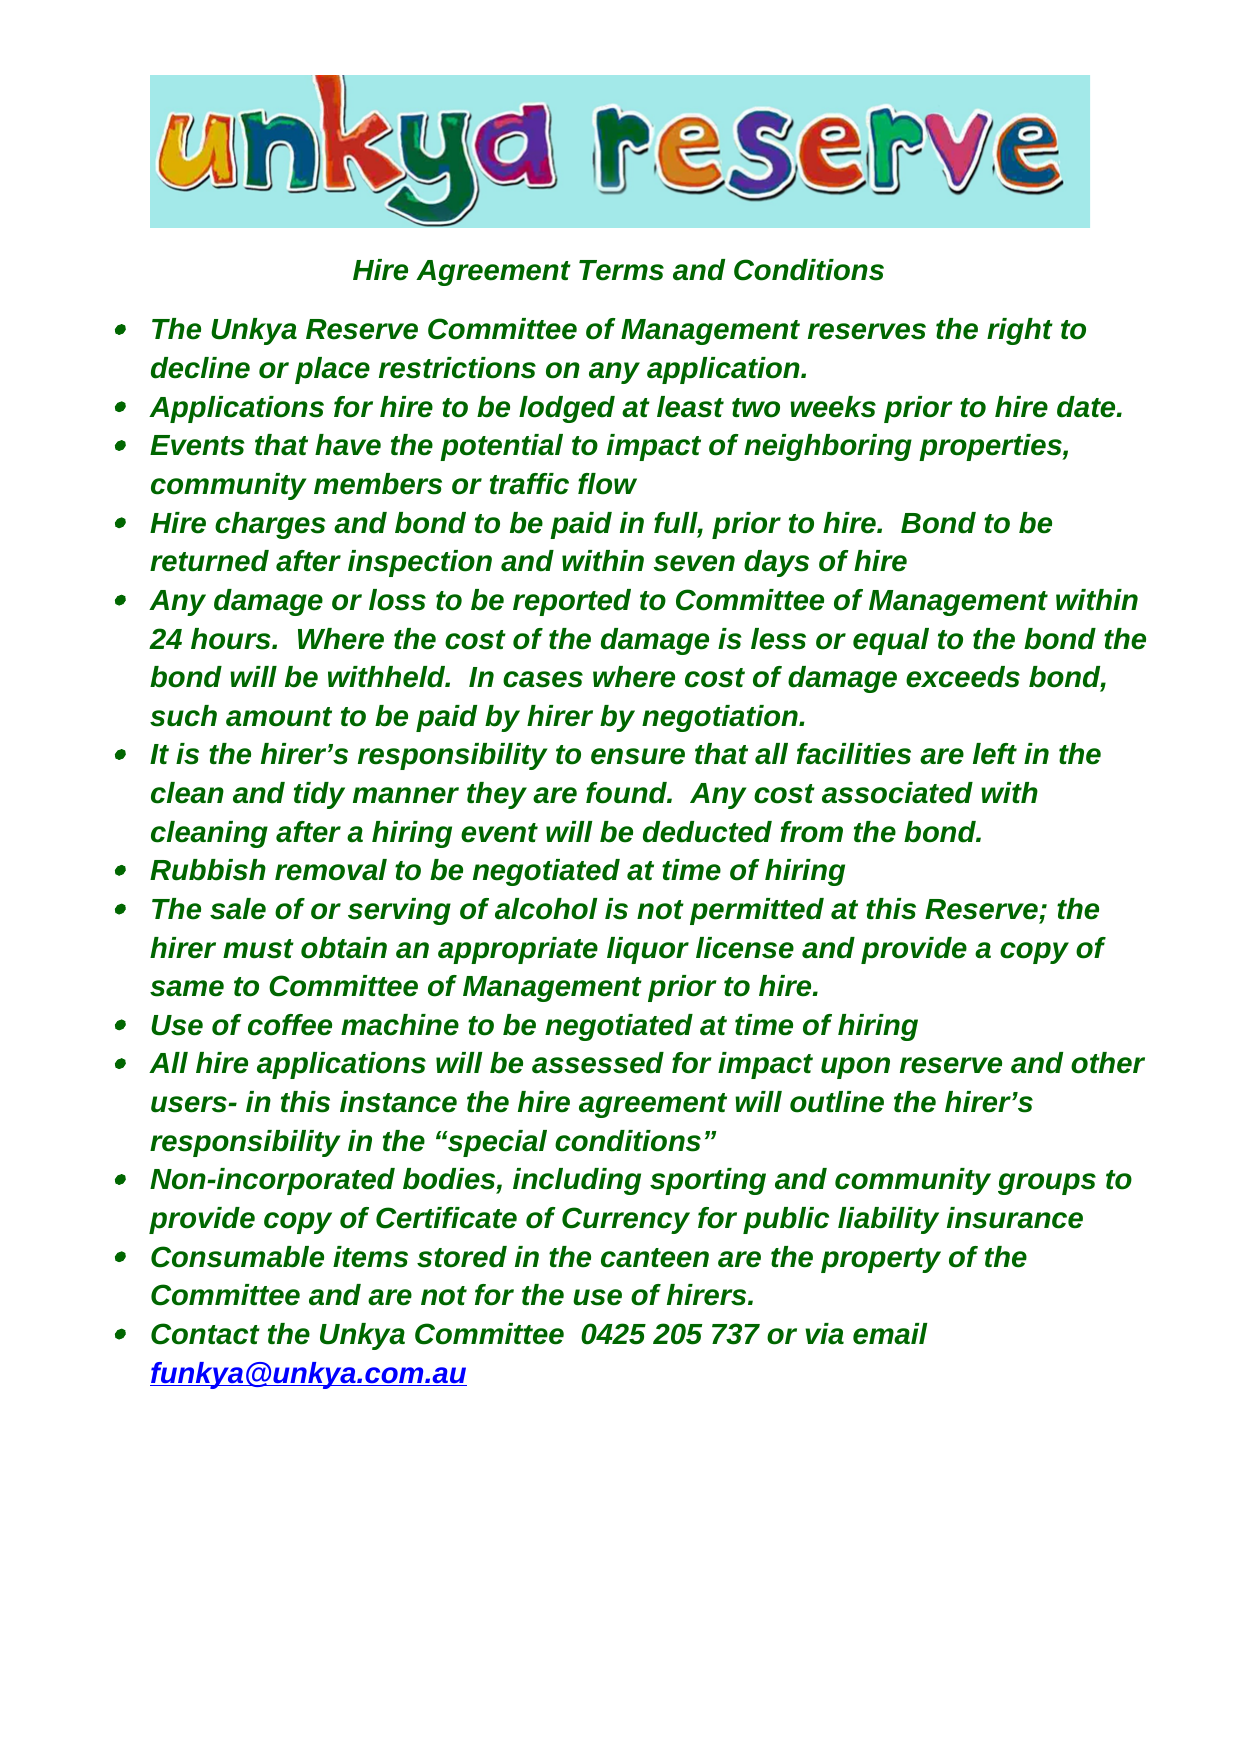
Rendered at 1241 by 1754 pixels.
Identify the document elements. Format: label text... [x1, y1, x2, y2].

list The sale of or serving of alcohol is not permitted at this Reserve; the hirer must obtain an appropriate liquor license and provide a copy of same to Committee of Management prior to hire. [112, 892, 1165, 1003]
list Use of coffee machine to be negotiated at time of hiring [112, 1008, 1165, 1042]
list Rubbish removal to be negotiated at time of hiring [112, 853, 1165, 887]
list All hire applications will be assessed for impact upon reserve and other users- in this instance the hire agreement will outline the hirer’s responsibility in the “special conditions” [112, 1047, 1165, 1157]
text Hire Agreement Terms and Conditions [75, 253, 1165, 287]
list Non-incorporated bodies, including sporting and community groups to provide copy of Certificate of Currency for public liability insurance [112, 1162, 1165, 1235]
picture [150, 75, 1091, 228]
list Events that have the potential to impact of neighboring properties, community members or traffic flow [112, 428, 1165, 501]
list Hire charges and bond to be paid in full, prior to hire. Bond to be returned after inspection and within seven days of hire [112, 506, 1165, 578]
list Any damage or loss to be reported to Committee of Management within 24 hours. Where the cost of the damage is less or equal to the bond the bond will be withheld. In cases where cost of damage exceeds bond, such amount to be paid by hirer by negotiation. [112, 583, 1165, 732]
list It is the hirer’s responsibility to ensure that all facilities are left in the clean and tidy manner they are found. Any cost associated with cleaning after a hiring event will be deducted from the bond. [112, 737, 1165, 848]
list The Unkya Reserve Committee of Management reserves the right to decline or place restrictions on any application. [112, 312, 1165, 385]
list Applications for hire to be lodged at least two weeks prior to hire date. [112, 390, 1165, 423]
list Consumable items stored in the canteen are the property of the Committee and are not for the use of hirers. [112, 1240, 1165, 1312]
list Contact the Unkya Committee 0425 205 737 or via email funkya@unkya.com.au [112, 1317, 1165, 1389]
